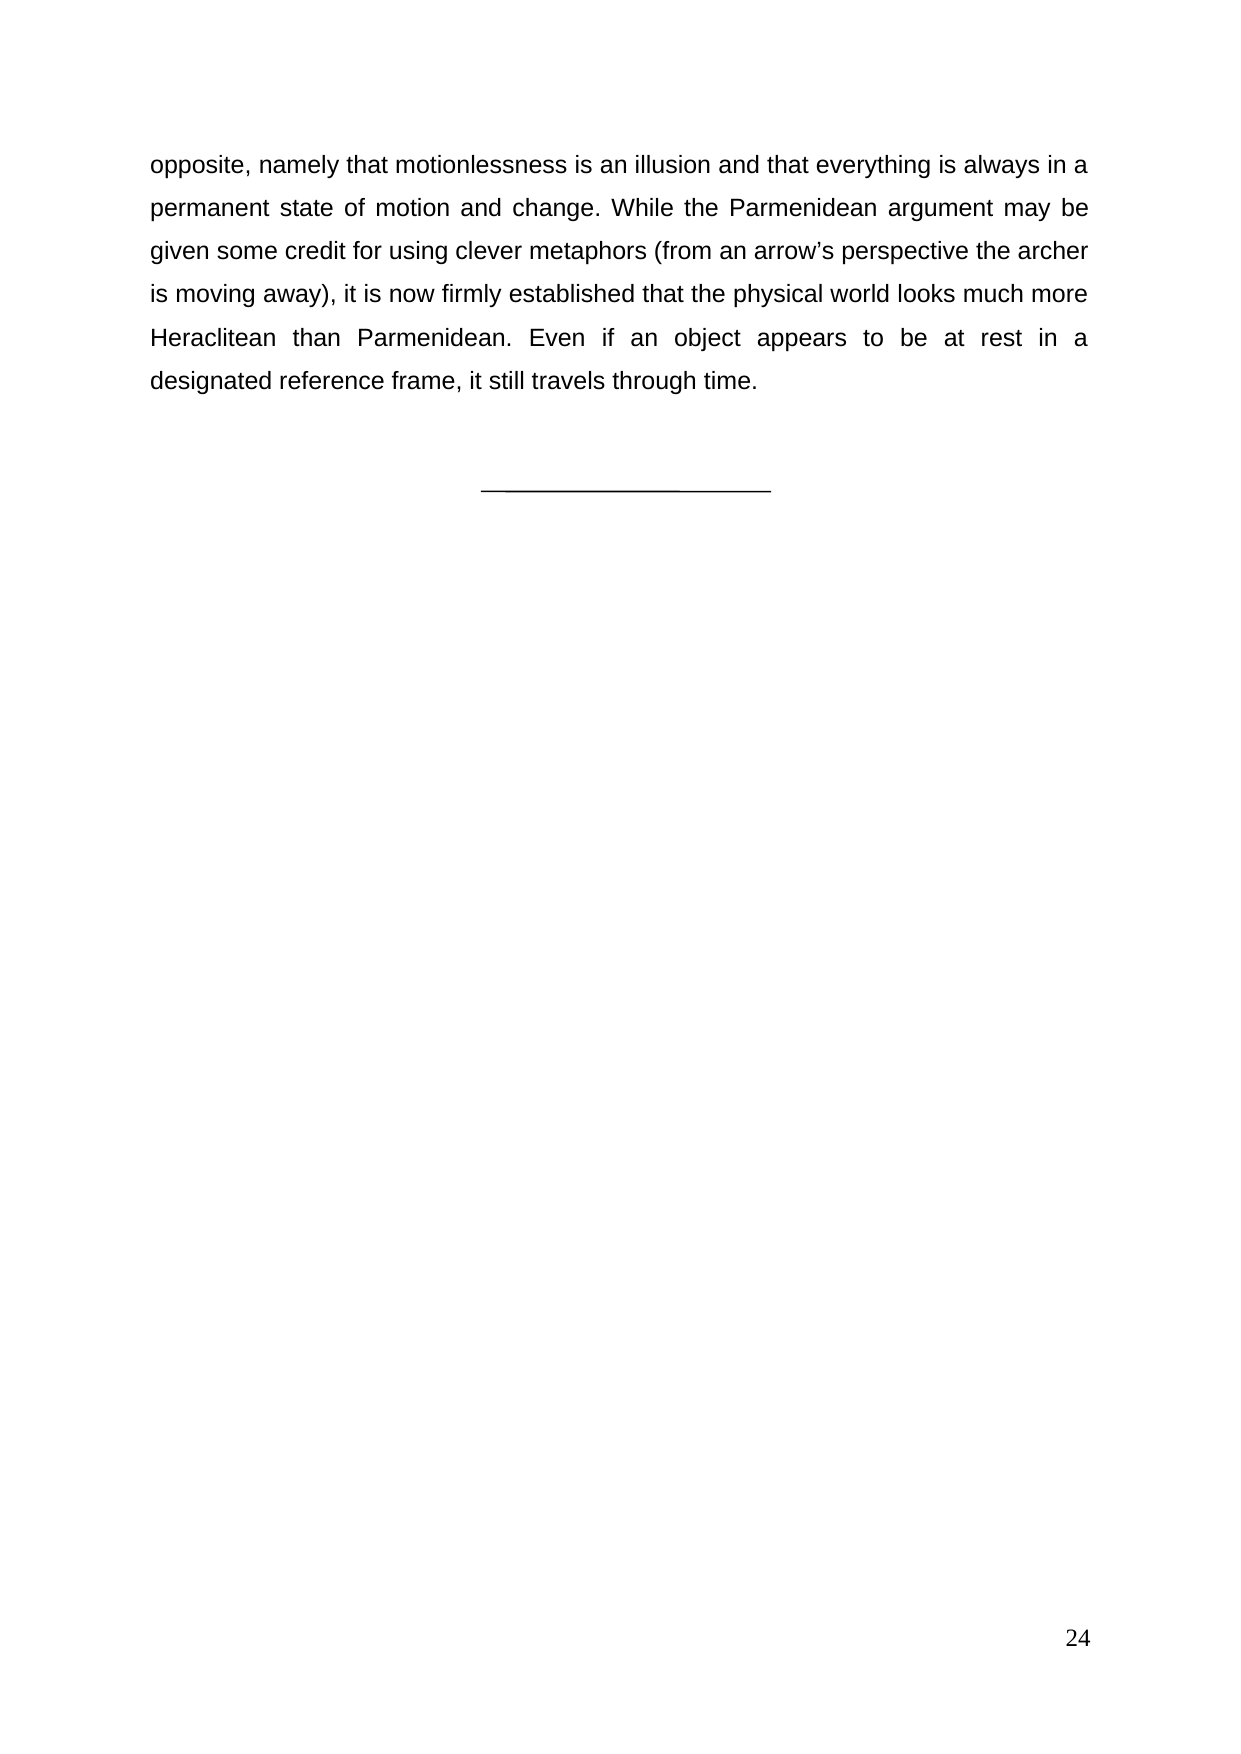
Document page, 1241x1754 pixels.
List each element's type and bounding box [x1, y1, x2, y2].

text [150, 150, 1090, 394]
